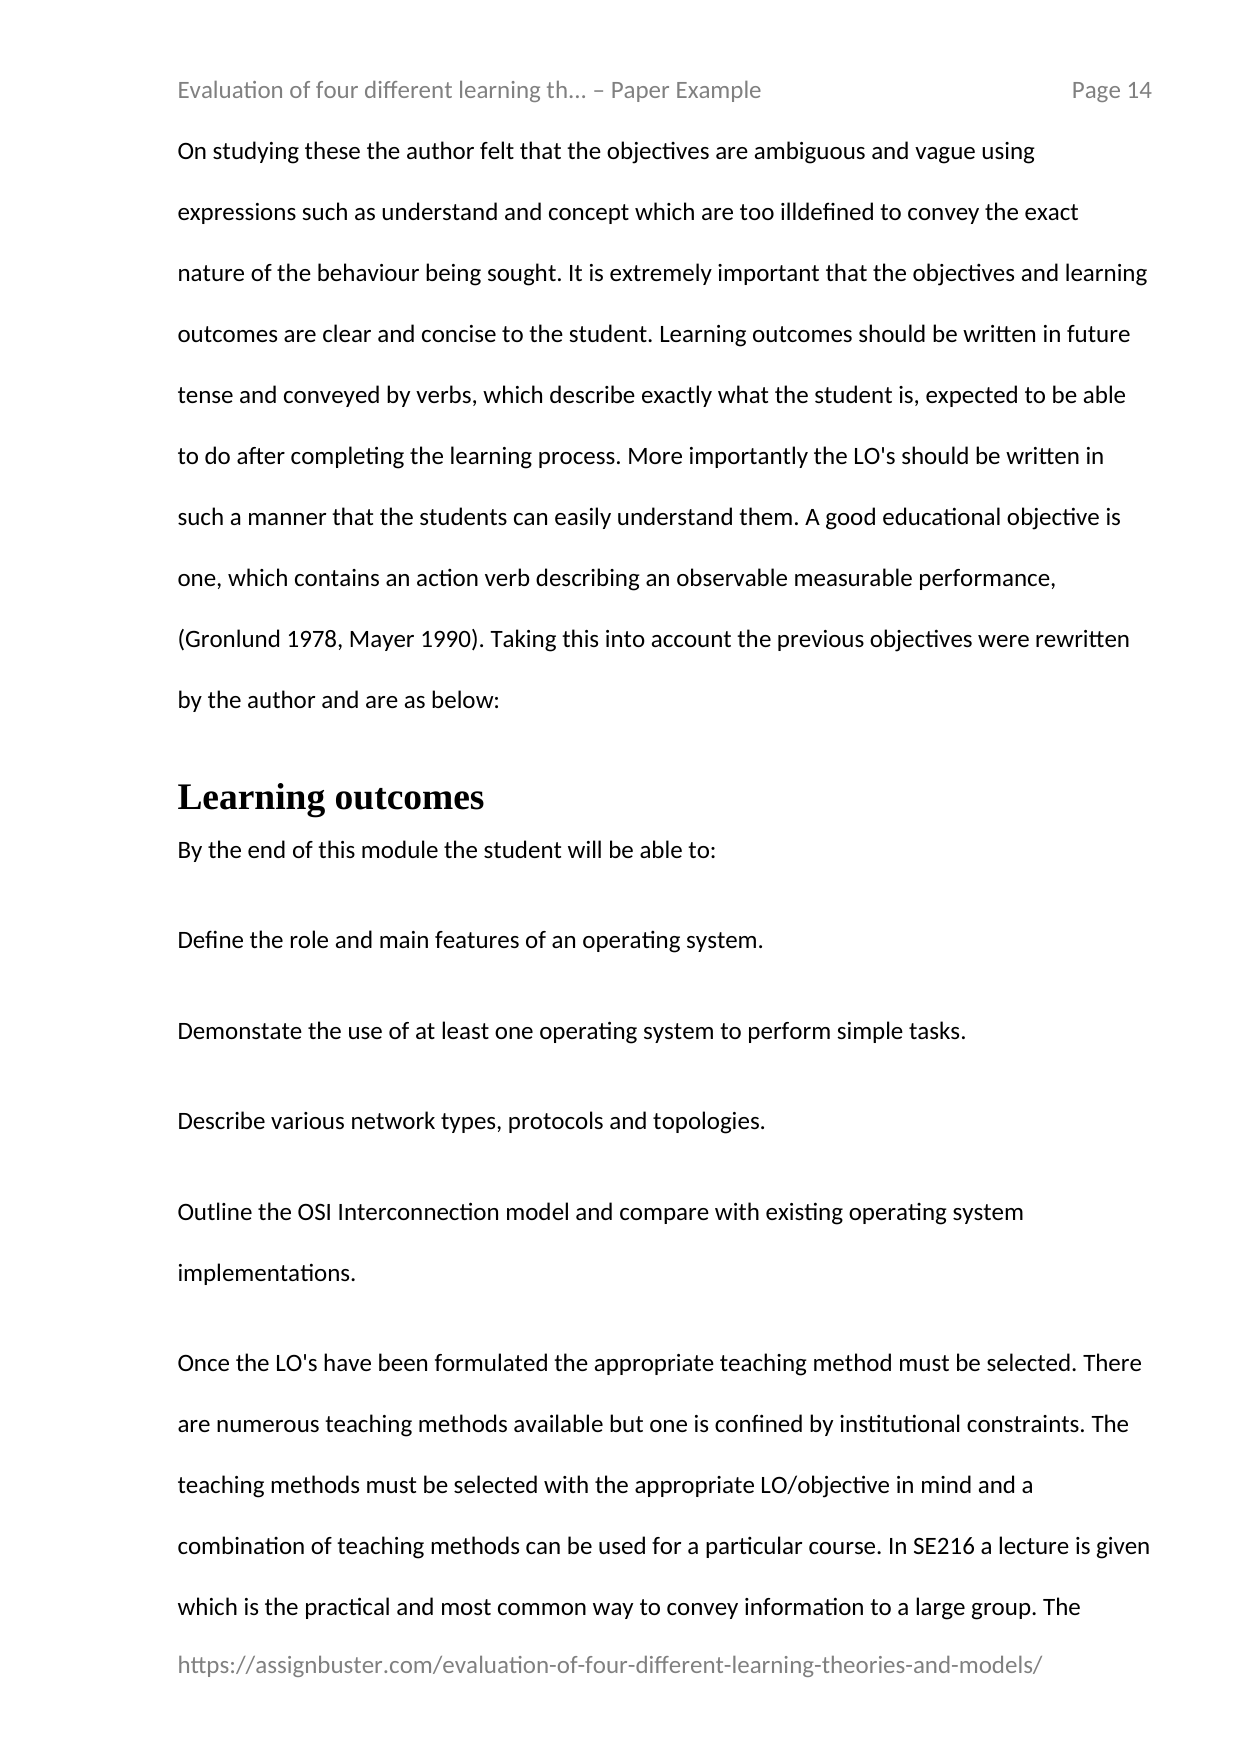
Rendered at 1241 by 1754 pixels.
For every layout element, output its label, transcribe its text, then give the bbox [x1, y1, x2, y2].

text Describe various network types, protocols and topologies. [177, 1105, 1152, 1136]
text On studying these the author felt that the objectives are ambiguous and vague using expressions such as understand and concept which are too illdefined to convey the exact nature of the behaviour being sought. It is extremely important that the objectives and learning outcomes are clear and concise to the student. Learning outcomes should be written in future tense and conveyed by verbs, which describe exactly what the student is, expected to be able to do after completing the learning process. More importantly the LO's should be written in such a manner that the students can easily understand them. A good educational objective is one, which contains an action verb describing an observable measurable performance, (Gronlund 1978, Mayer 1990). Taking this into account the previous objectives were rewritten by the author and are as below: [177, 135, 1152, 715]
text Outline the OSI Interconnection model and compare with existing operating system implementations. [177, 1196, 1152, 1287]
text By the end of this module the student will be able to: [177, 834, 1152, 864]
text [177, 1347, 1152, 1622]
subtitle Learning outcomes [177, 775, 1152, 818]
text Define the role and main features of an operating system. [177, 924, 1152, 955]
text Demonstate the use of at least one operating system to perform simple tasks. [177, 1015, 1152, 1045]
